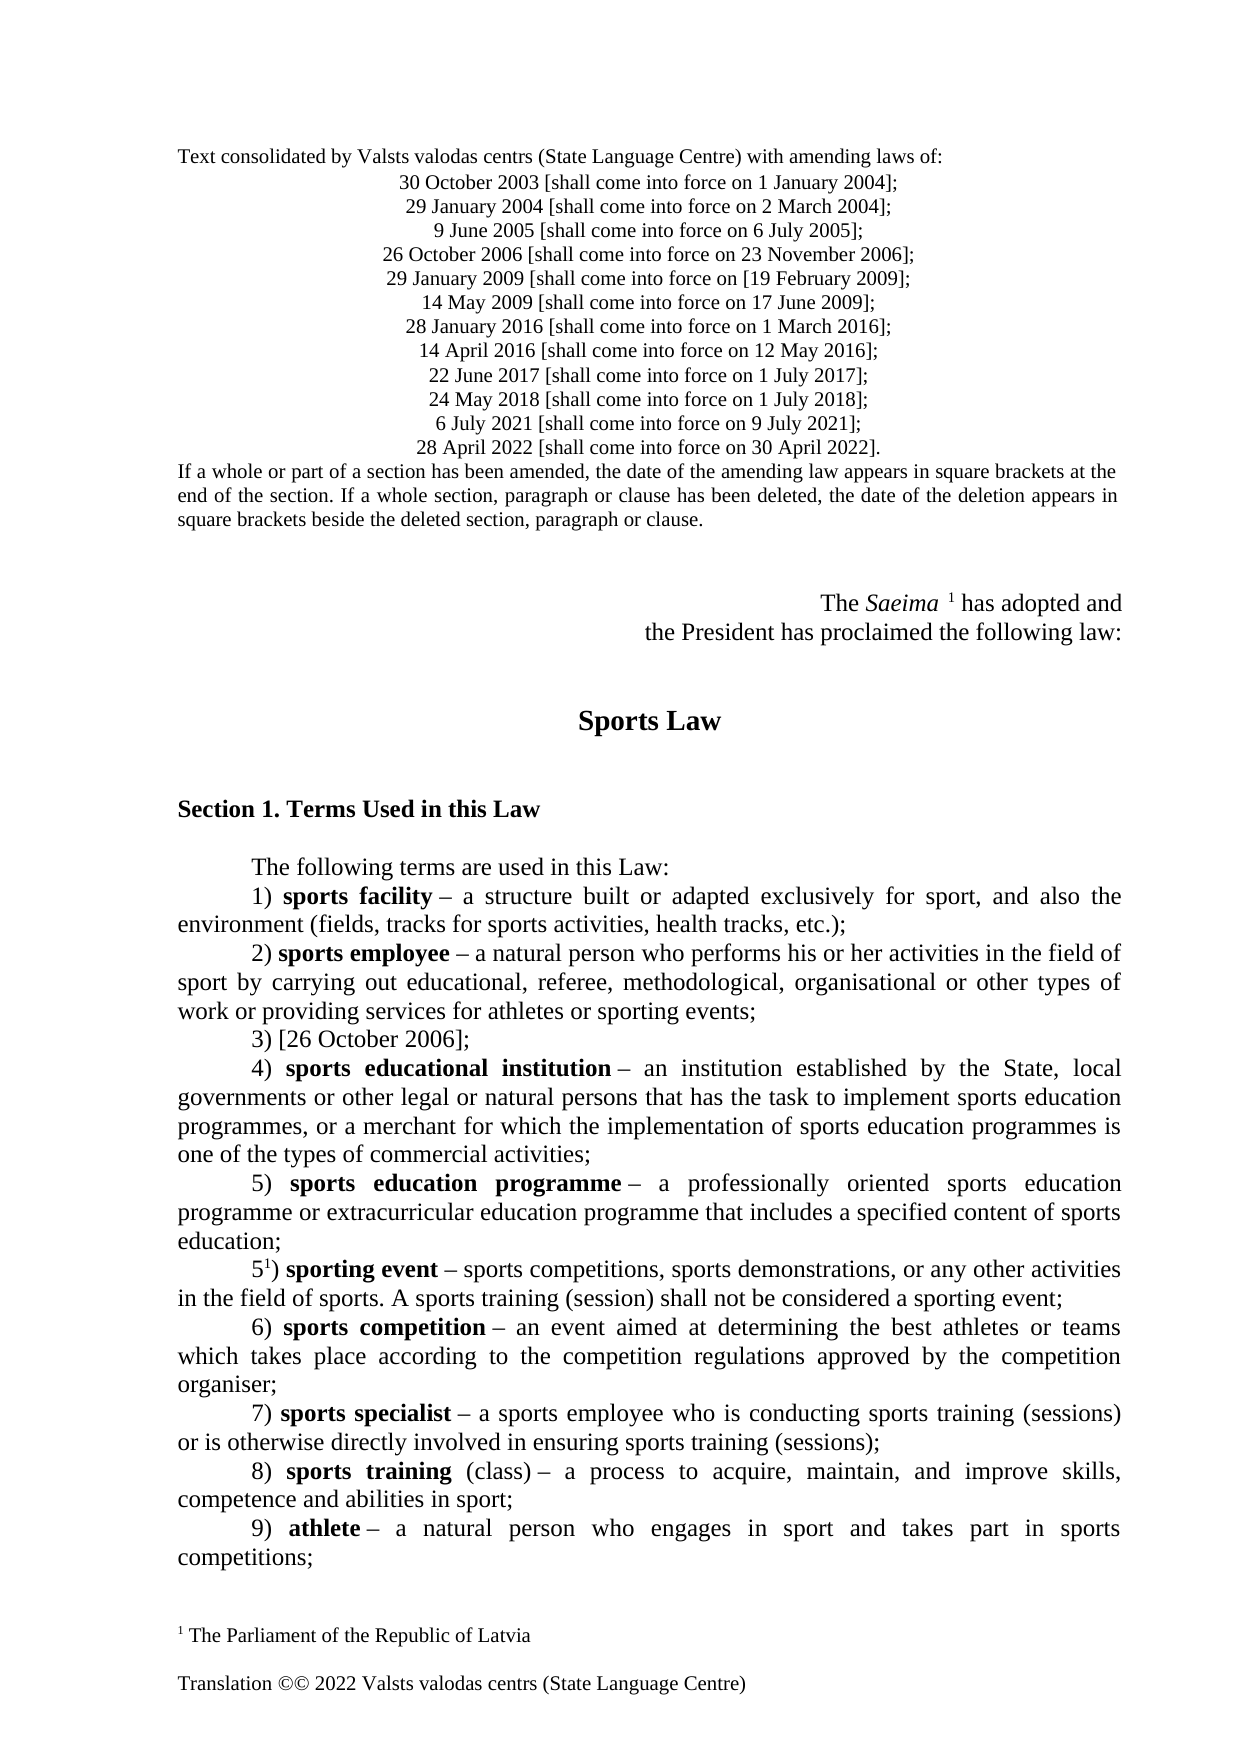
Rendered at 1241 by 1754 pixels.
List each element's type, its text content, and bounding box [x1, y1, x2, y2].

text The following terms are used in this Law: [177, 852, 1122, 881]
text 3) [26 October 2006]; [177, 1024, 1122, 1053]
text 30 October 2003 [shall come into force on 1 January 2004]; [177, 170, 1119, 194]
text 7) sports specialist – a sports employee who is conducting sports training (sessions) or is otherwise directly involved in ensuring sports training (sessions); [177, 1398, 1122, 1456]
text 29 January 2009 [shall come into force on [19 February 2009]; [177, 266, 1119, 290]
text 28 January 2016 [shall come into force on 1 March 2016]; [177, 314, 1119, 338]
text 1) sports facility – a structure built or adapted exclusively for sport, and also the environment (fields, tracks for sports activities, health tracks, etc.); [177, 881, 1122, 938]
text 28 April 2022 [shall come into force on 30 April 2022]. [177, 435, 1119, 459]
text 5) sports education programme – a professionally oriented sports education programme or extracurricular education programme that includes a specified content of sports education; [177, 1168, 1122, 1254]
text If a whole or part of a section has been amended, the date of the amending law appears in square brackets at the end of the section. If a whole section, paragraph or clause has been deleted, the date of the deletion appears in square brackets beside the deleted section, paragraph or clause. [177, 459, 1119, 531]
text 8) sports training (class) – a process to acquire, maintain, and improve skills, competence and abilities in sport; [177, 1456, 1122, 1513]
text 24 May 2018 [shall come into force on 1 July 2018]; [177, 387, 1119, 411]
text 4) sports educational institution – an institution established by the State, local governments or other legal or natural persons that has the task to implement sports education programmes, or a merchant for which the implementation of sports education programmes is one of the types of commercial activities; [177, 1053, 1122, 1168]
text 22 June 2017 [shall come into force on 1 July 2017]; [177, 362, 1119, 387]
text 9 June 2005 [shall come into force on 6 July 2005]; [177, 218, 1119, 242]
text 14 May 2009 [shall come into force on 17 June 2009]; [177, 290, 1119, 314]
text Sports Law [177, 703, 1122, 737]
text The Saeima 1 has adopted and [177, 588, 1122, 617]
text 29 January 2004 [shall come into force on 2 March 2004]; [177, 194, 1119, 218]
text Text consolidated by Valsts valodas centrs (State Language Centre) with amending laws of: [177, 144, 1122, 168]
text 51) sporting event – sports competitions, sports demonstrations, or any other activities in the field of sports. A sports training (session) shall not be considered a sporting event; [177, 1254, 1122, 1312]
text 9) athlete – a natural person who engages in sport and takes part in sports competitions; [177, 1513, 1122, 1571]
text 6 July 2021 [shall come into force on 9 July 2021]; [177, 411, 1119, 435]
text Section 1. Terms Used in this Law [177, 794, 1122, 823]
text 6) sports competition – an event aimed at determining the best athletes or teams which takes place according to the competition regulations approved by the competition organiser; [177, 1312, 1122, 1398]
text 2) sports employee – a natural person who performs his or her activities in the field of sport by carrying out educational, referee, methodological, organisational or other types of work or providing services for athletes or sporting events; [177, 938, 1122, 1024]
text 26 October 2006 [shall come into force on 23 November 2006]; [177, 242, 1119, 266]
text 14 April 2016 [shall come into force on 12 May 2016]; [177, 338, 1119, 362]
text the President has proclaimed the following law: [177, 617, 1122, 646]
